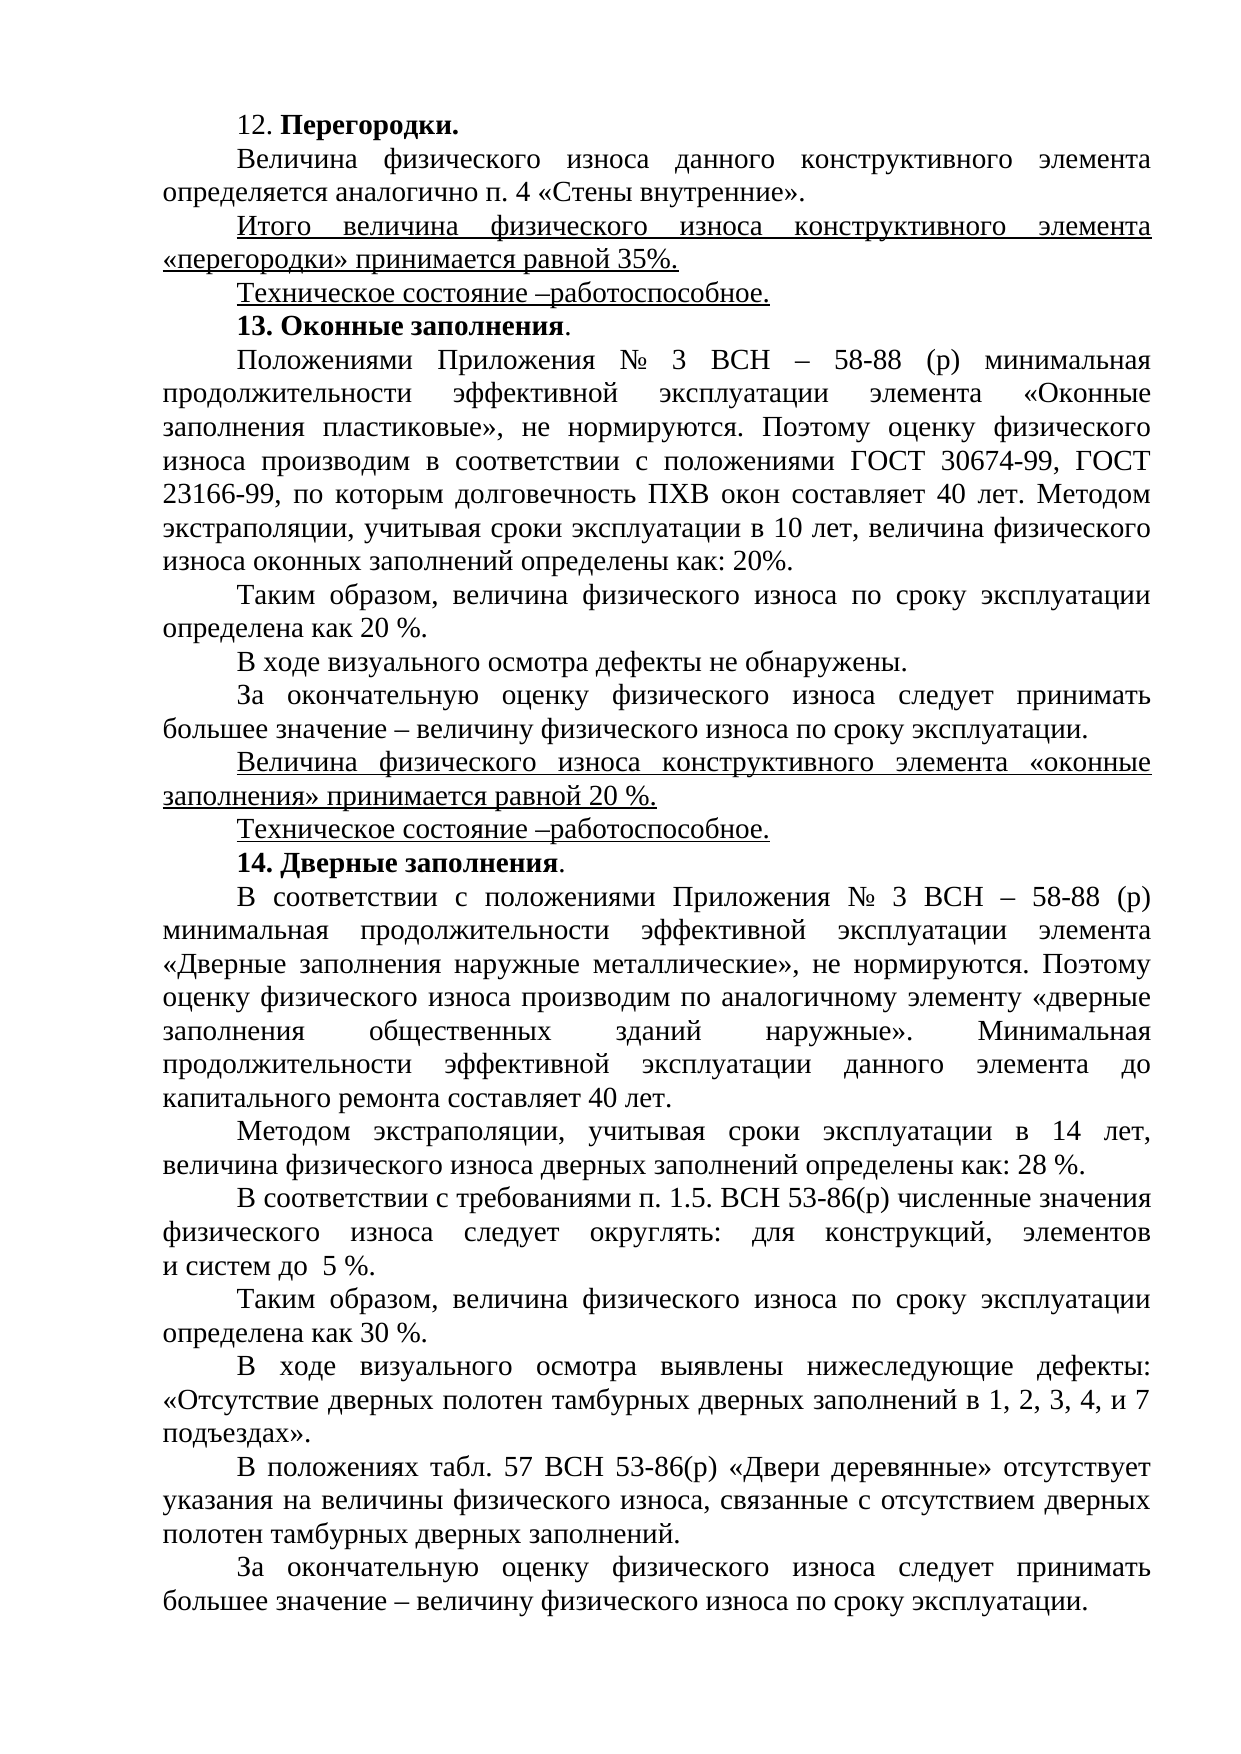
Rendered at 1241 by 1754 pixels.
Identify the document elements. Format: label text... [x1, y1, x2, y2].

text В ходе визуального осмотра дефекты не обнаружены. [162, 644, 1152, 677]
text Методом экстраполяции, учитывая сроки эксплуатации в 14 лет, величина физического износа дверных заполнений определены как: 28 %. [162, 1113, 1152, 1181]
text Итого величина физического износа конструктивного элемента «перегородки» принимается равной 35%. [162, 208, 1152, 275]
text За окончательную оценку физического износа следует принимать большее значение – величину физического износа по сроку эксплуатации. [162, 677, 1152, 744]
text Техническое состояние –работоспособное. [162, 275, 1152, 308]
text Величина физического износа конструктивного элемента «оконные заполнения» принимается равной 20 %. [162, 744, 1152, 812]
text В соответствии с положениями Приложения № 3 ВСН – 58-88 (р) минимальная продолжительности эффективной эксплуатации элемента «Дверные заполнения наружные металлические», не нормируются. Поэтому оценку физического износа производим по аналогичному элементу «дверные заполнения общественных зданий наружные». Минимальная продолжительности эффективной эксплуатации данного элемента до капитального ремонта составляет 40 лет. [162, 879, 1152, 1113]
text Таким образом, величина физического износа по сроку эксплуатации определена как 20 %. [162, 577, 1152, 644]
text За окончательную оценку физического износа следует принимать большее значение – величину физического износа по сроку эксплуатации. [162, 1549, 1152, 1617]
text 13. Оконные заполнения. [162, 308, 1152, 342]
text 14. Дверные заполнения. [162, 845, 1152, 879]
text В ходе визуального осмотра выявлены нижеследующие дефекты: «Отсутствие дверных полотен тамбурных дверных заполнений в 1, 2, 3, 4, и 7 подъездах». [162, 1348, 1152, 1449]
text Таким образом, величина физического износа по сроку эксплуатации определена как 30 %. [162, 1281, 1152, 1348]
text Техническое состояние –работоспособное. [162, 812, 1152, 845]
text Положениями Приложения № 3 ВСН – 58-88 (р) минимальная продолжительности эффективной эксплуатации элемента «Оконные заполнения пластиковые», не нормируются. Поэтому оценку физического износа производим в соответствии с положениями ГОСТ 30674-99, ГОСТ 23166-99, по которым долговечность ПХВ окон составляет 40 лет. Методом экстраполяции, учитывая сроки эксплуатации в 10 лет, величина физического износа оконных заполнений определены как: 20%. [162, 342, 1152, 577]
text Величина физического износа данного конструктивного элемента определяется аналогично п. 4 «Стены внутренние». [162, 141, 1152, 208]
text В положениях табл. 57 ВСН 53-86(р) «Двери деревянные» отсутствует указания на величины физического износа, связанные с отсутствием дверных полотен тамбурных дверных заполнений. [162, 1449, 1152, 1549]
text 12. Перегородки. [162, 107, 1152, 141]
